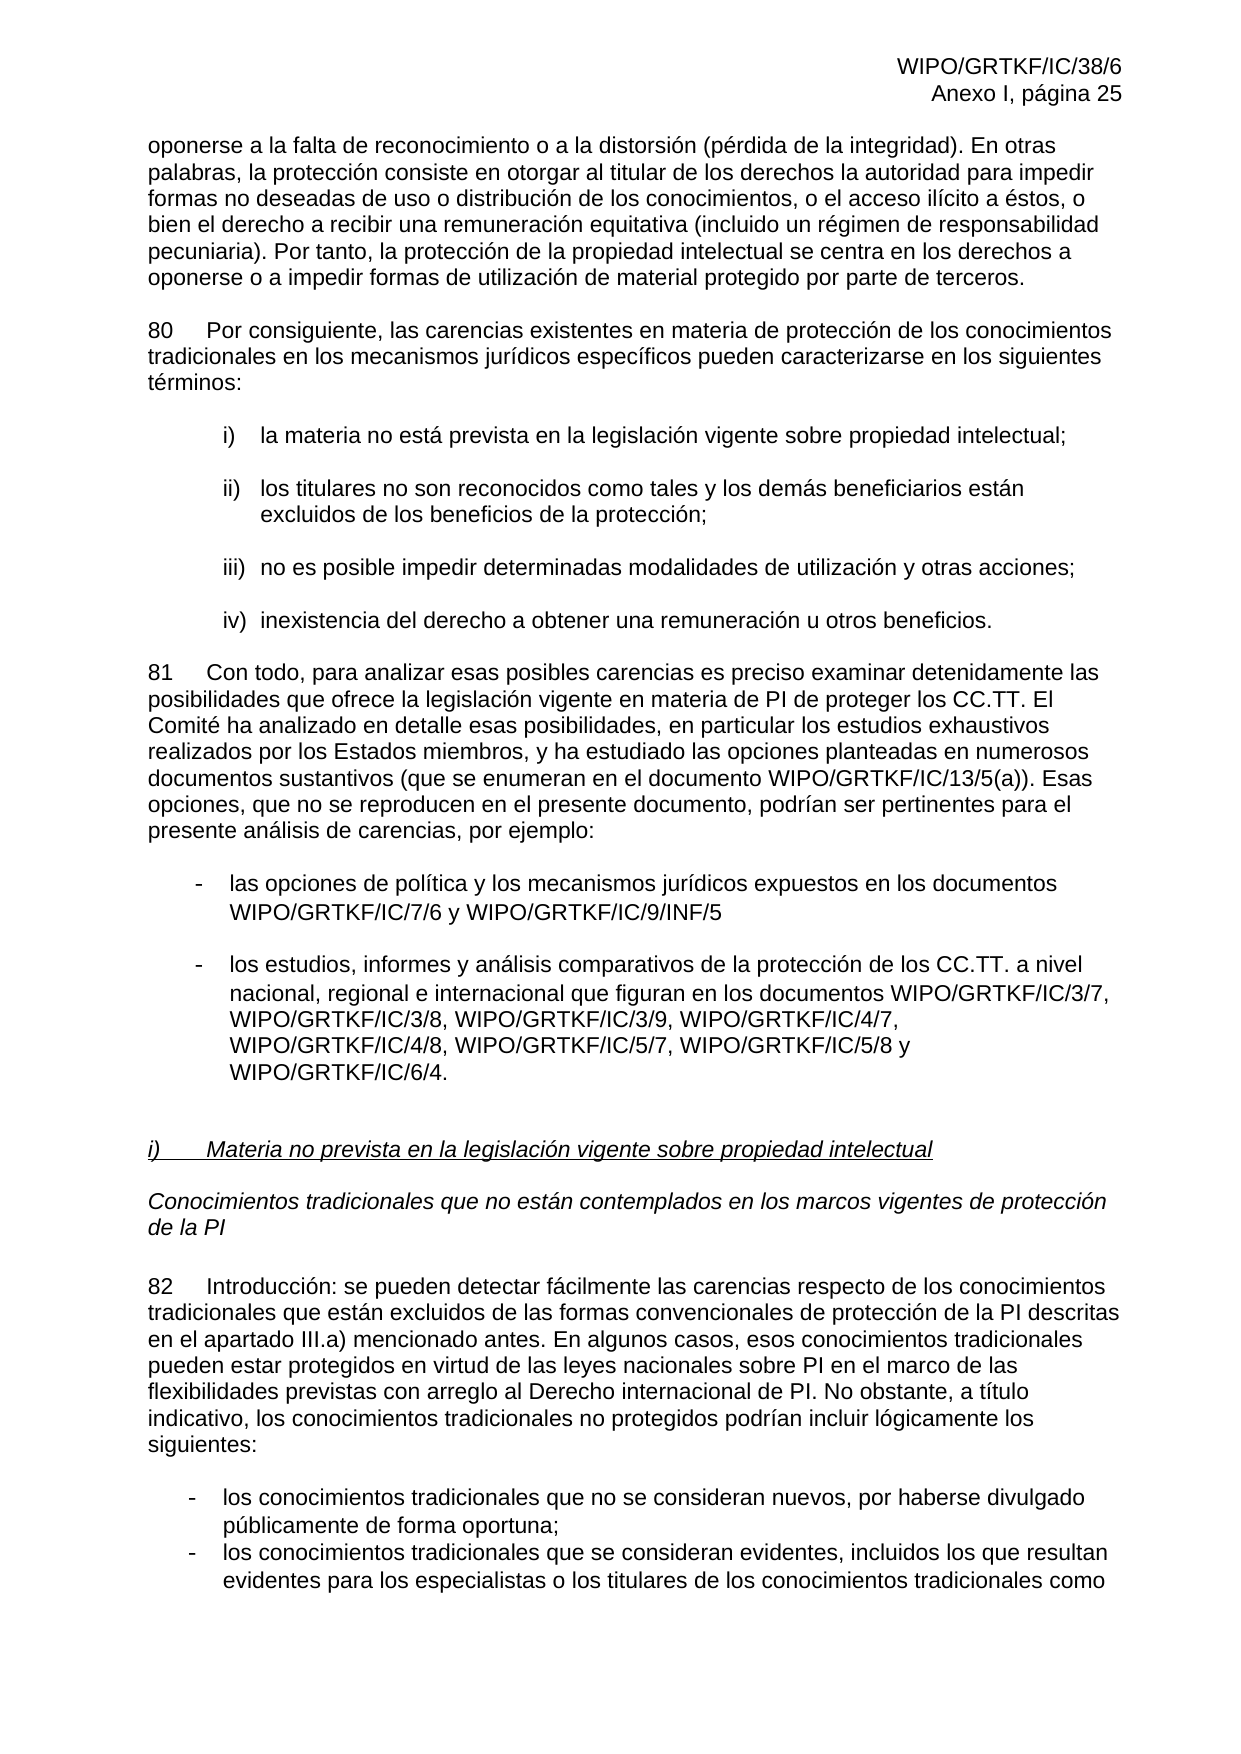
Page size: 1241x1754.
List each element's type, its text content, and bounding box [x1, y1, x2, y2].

list no es posible impedir determinadas modalidades de utilización y otras acciones; [148, 554, 1122, 580]
list los titulares no son reconocidos como tales y los demás beneficiarios están excluidos de los beneficios de la protección; [223, 475, 1122, 527]
text Por consiguiente, las carencias existentes en materia de protección de los conocimientos tradicionales en los mecanismos jurídicos específicos pueden caracterizarse en los siguientes términos: [148, 317, 1122, 396]
list los conocimientos tradicionales que no se consideran nuevos, por haberse divulgado públicamente de forma oportuna; [185, 1484, 1122, 1538]
text Introducción: se pueden detectar fácilmente las carencias respecto de los conocimientos tradicionales que están excluidos de las formas convencionales de protección de la PI descritas en el apartado III.a) mencionado antes. En algunos casos, esos conocimientos tradicionales pueden estar protegidos en virtud de las leyes nacionales sobre PI en el marco de las flexibilidades previstas con arreglo al Derecho internacional de PI. No obstante, a título indicativo, los conocimientos tradicionales no protegidos podrían incluir lógicamente los siguientes: [148, 1273, 1122, 1457]
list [185, 1538, 1122, 1593]
list los estudios, informes y análisis comparativos de la protección de los CC.TT. a nivel nacional, regional e internacional que figuran en los documentos WIPO/GRTKF/IC/3/7, WIPO/GRTKF/IC/3/8, WIPO/GRTKF/IC/3/9, WIPO/GRTKF/IC/4/7, WIPO/GRTKF/IC/4/8, WIPO/GRTKF/IC/5/7, WIPO/GRTKF/IC/5/8 y WIPO/GRTKF/IC/6/4. [192, 951, 1122, 1085]
list las opciones de política y los mecanismos jurídicos expuestos en los documentos WIPO/GRTKF/IC/7/6 y WIPO/GRTKF/IC/9/INF/5 [192, 870, 1122, 925]
text Con todo, para analizar esas posibles carencias es preciso examinar detenidamente las posibilidades que ofrece la legislación vigente en materia de PI de proteger los CC.TT. El Comité ha analizado en detalle esas posibilidades, en particular los estudios exhaustivos realizados por los Estados miembros, y ha estudiado las opciones planteadas en numerosos documentos sustantivos (que se enumeran en el documento WIPO/GRTKF/IC/13/5(a)). Esas opciones, que no se reproducen en el presente documento, podrían ser pertinentes para el presente análisis de carencias, por ejemplo: [148, 659, 1122, 844]
list inexistencia del derecho a obtener una remuneración u otros beneficios. [148, 607, 1122, 633]
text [148, 132, 1122, 290]
subtitle i) Materia no prevista en la legislación vigente sobre propiedad intelectual [148, 1136, 1122, 1163]
list la materia no está prevista en la legislación vigente sobre propiedad intelectual; [148, 422, 1122, 448]
subtitle Conocimientos tradicionales que no están contemplados en los marcos vigentes de protección de la PI [148, 1188, 1122, 1240]
